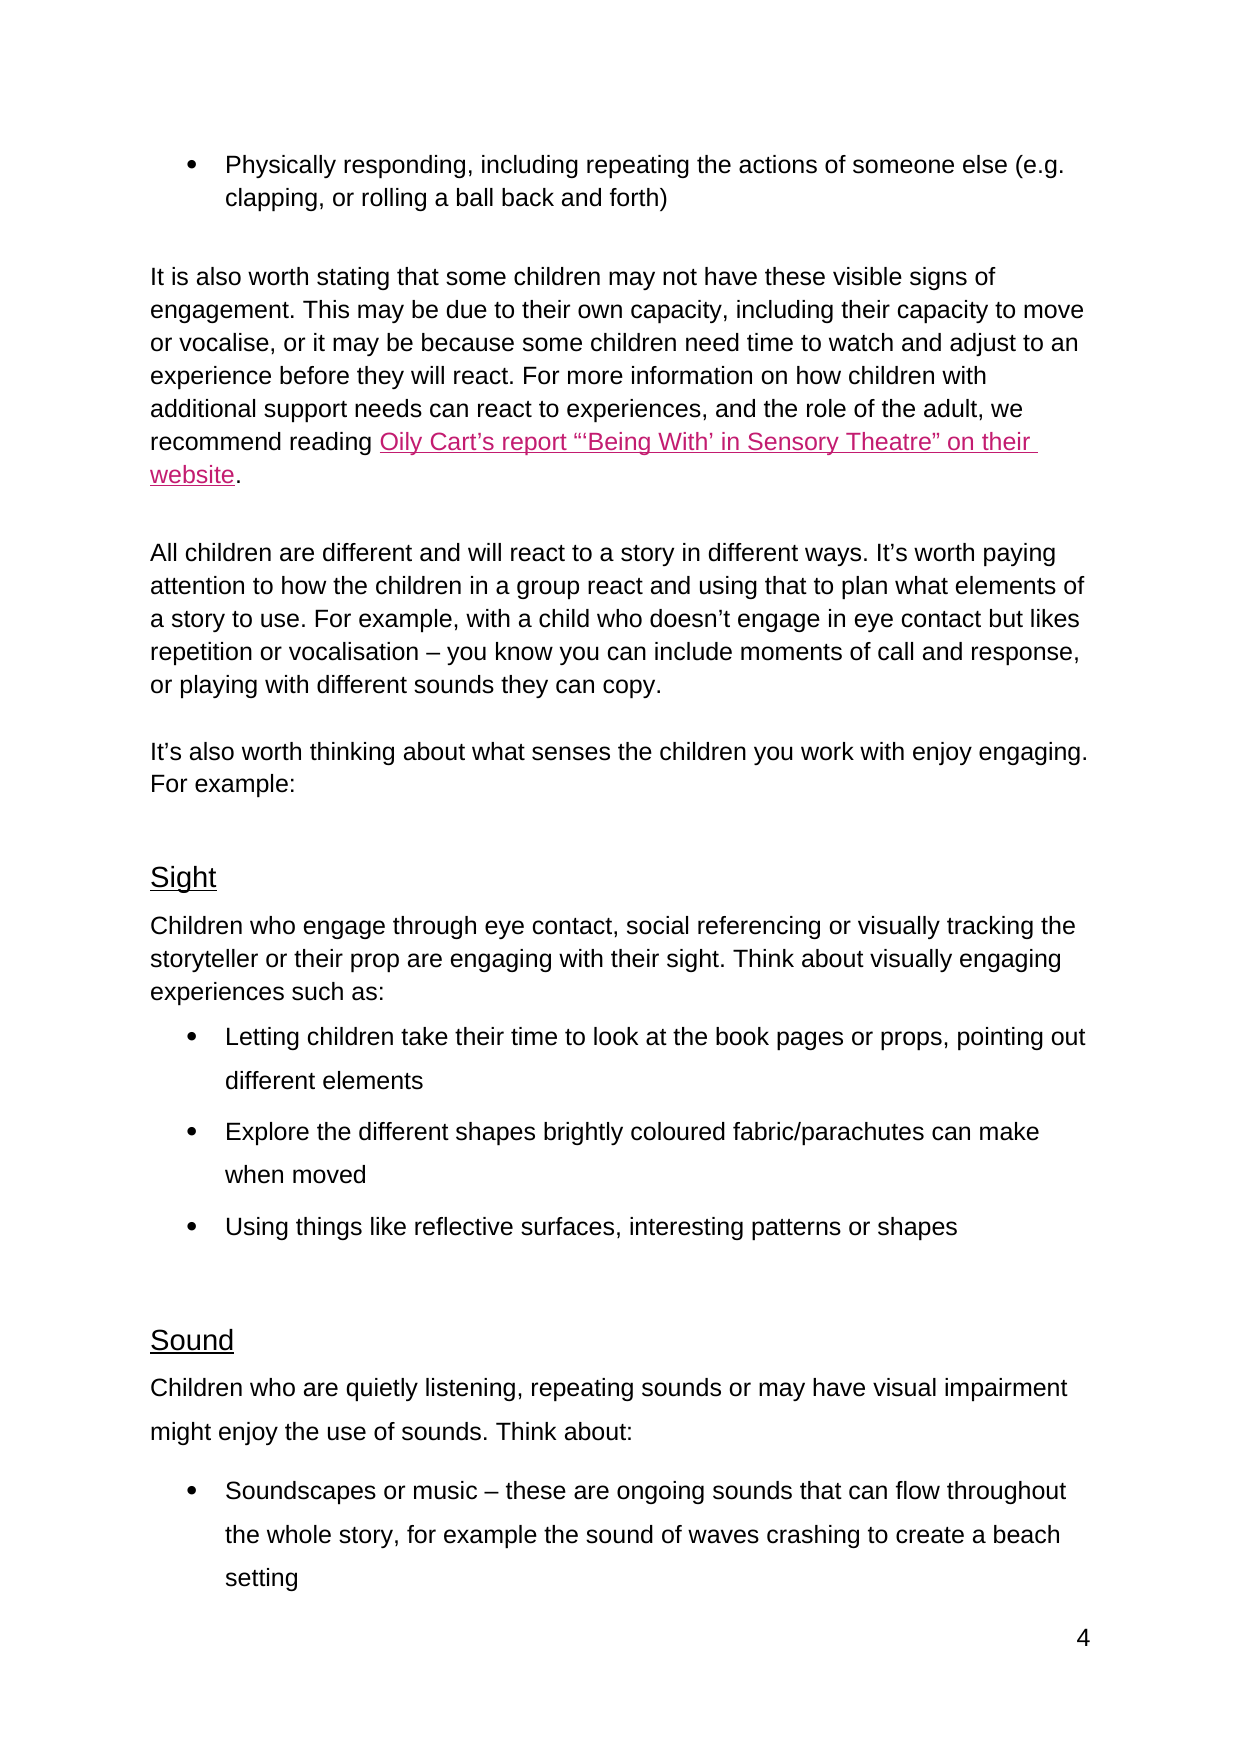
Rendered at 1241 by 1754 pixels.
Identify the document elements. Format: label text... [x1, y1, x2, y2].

list Using things like reflective surfaces, interesting patterns or shapes [187, 1212, 1090, 1241]
list Soundscapes or music – these are ongoing sounds that can flow throughout the whole story, for example the sound of waves crashing to create a beach setting [187, 1476, 1090, 1591]
list Letting children take their time to look at the book pages or props, pointing out different elements [187, 1022, 1090, 1094]
subtitle Sound [150, 1323, 1090, 1357]
text All children are different and will react to a story in different ways. It’s worth paying attention to how the children in a group react and using that to plan what elements of a story to use. For example, with a child who doesn’t engage in eye contact but likes repetition or vocalisation – you know you can include moments of call and response, or playing with different sounds they can copy. It’s also worth thinking about what senses the children you work with enjoy engaging. For example: [150, 505, 1090, 798]
list Physically responding, including repeating the actions of someone else (e.g. clapping, or rolling a ball back and forth) [187, 150, 1090, 212]
text Children who engage through eye contact, social referencing or visually tracking the storyteller or their prop are engaging with their sight. Think about visually engaging experiences such as: [150, 911, 1090, 1006]
text It is also worth stating that some children may not have these visible signs of engagement. This may be due to their own capacity, including their capacity to move or vocalise, or it may be because some children need time to watch and adjust to an experience before they will react. For more information on how children with additional support needs can react to experiences, and the role of the adult, we recommend reading Oily Cart’s report “‘Being With’ in Sensory Theatre” on their website. [150, 229, 1090, 488]
text Children who are quietly listening, repeating sounds or may have visual impairment might enjoy the use of sounds. Think about: [150, 1373, 1090, 1445]
subtitle Sight [150, 861, 1090, 894]
list Explore the different shapes brightly coloured fabric/parachutes can make when moved [187, 1117, 1090, 1189]
